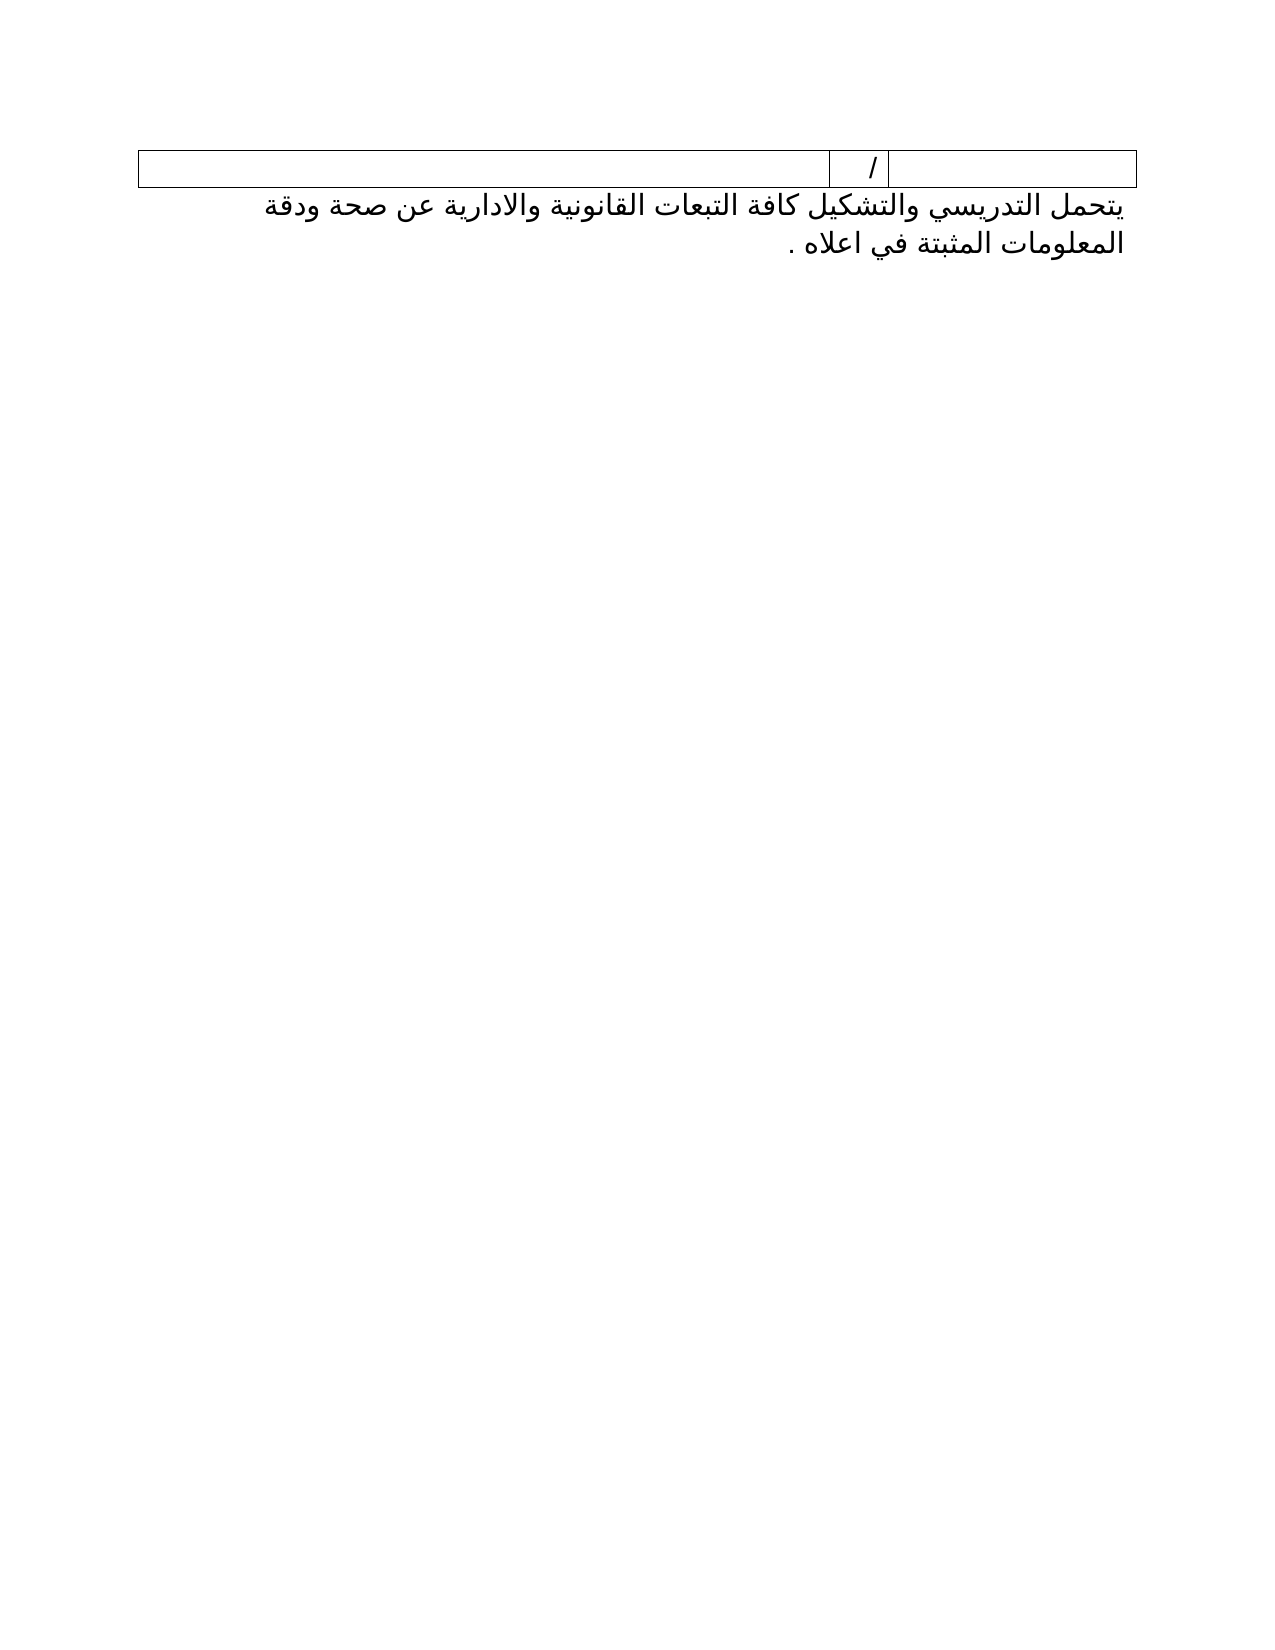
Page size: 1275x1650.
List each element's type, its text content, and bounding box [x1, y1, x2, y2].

table_cell / [830, 151, 888, 187]
text يتحمل التدريسي والتشكيل كافة التبعات القانونية والادارية عن صحة ودقة المعلومات المثبتة في اعلاه . [150, 188, 1125, 260]
table_cell [139, 151, 829, 187]
